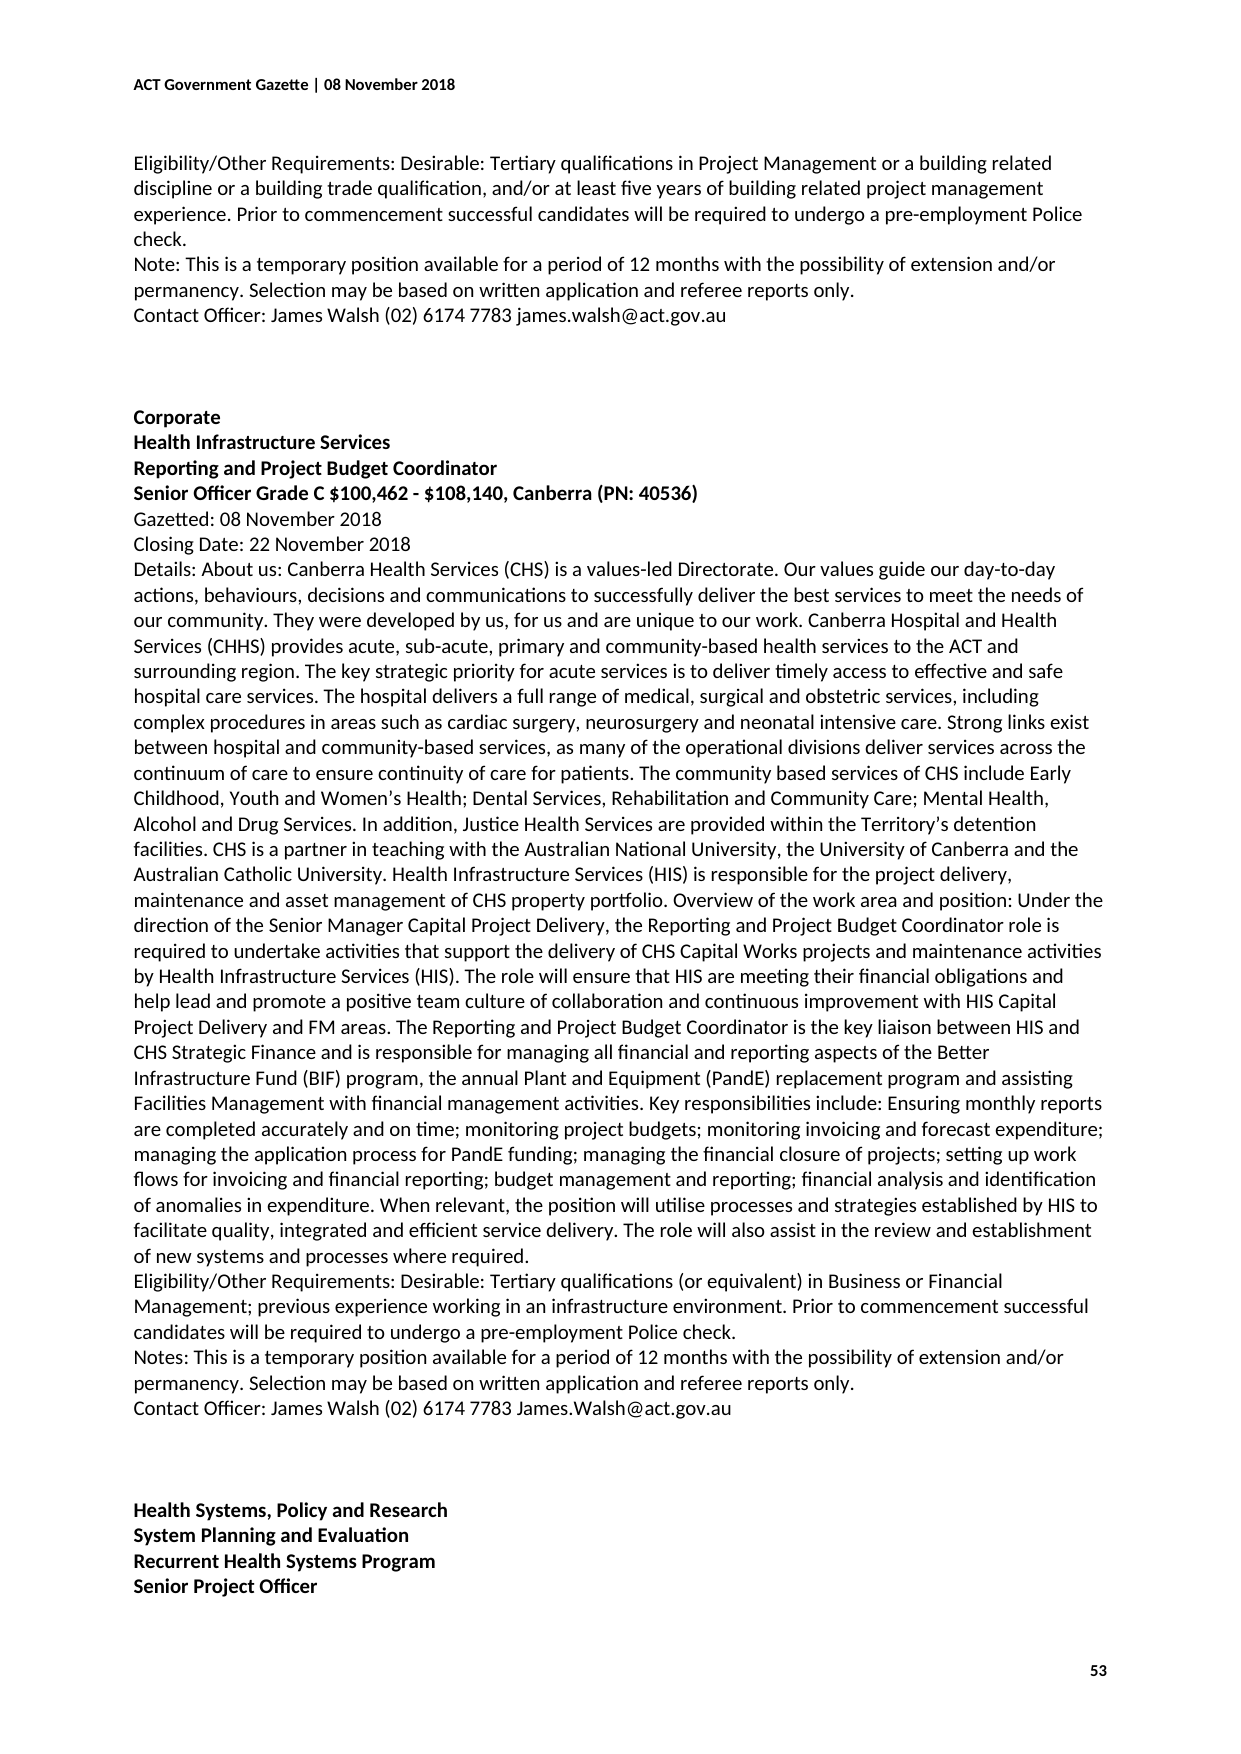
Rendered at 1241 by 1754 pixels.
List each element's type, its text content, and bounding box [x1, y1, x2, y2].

text Eligibility/Other Requirements: Desirable: Tertiary qualifications (or equivalent) in Business or Financial Management; previous experience working in an infrastructure environment. Prior to commencement successful candidates will be required to undergo a pre-employment Police check. [133, 1268, 1107, 1344]
text Recurrent Health Systems Program [133, 1548, 1107, 1573]
text Health Systems, Policy and Research [133, 1497, 1107, 1522]
text System Planning and Evaluation [133, 1522, 1107, 1548]
text Senior Officer Grade C $100,462 - $108,140, Canberra (PN: 40536) [133, 480, 1107, 506]
text Notes: This is a temporary position available for a period of 12 months with the possibility of extension and/or permanency. Selection may be based on written application and referee reports only. [133, 1344, 1107, 1395]
text Gazetted: 08 November 2018 [133, 506, 1107, 531]
text Contact Officer: James Walsh (02) 6174 7783 james.walsh@act.gov.au [133, 302, 1107, 328]
text Closing Date: 22 November 2018 [133, 531, 1107, 557]
text Details: About us: Canberra Health Services (CHS) is a values-led Directorate. Our values guide our day-to-day actions, behaviours, decisions and communications to successfully deliver the best services to meet the needs of our community. They were developed by us, for us and are unique to our work. Canberra Hospital and Health Services (CHHS) provides acute, sub-acute, primary and community-based health services to the ACT and surrounding region. The key strategic priority for acute services is to deliver timely access to effective and safe hospital care services. The hospital delivers a full range of medical, surgical and obstetric services, including complex procedures in areas such as cardiac surgery, neurosurgery and neonatal intensive care. Strong links exist between hospital and community-based services, as many of the operational divisions deliver services across the continuum of care to ensure continuity of care for patients. The community based services of CHS include Early Childhood, Youth and Women’s Health; Dental Services, Rehabilitation and Community Care; Mental Health, Alcohol and Drug Services. In addition, Justice Health Services are provided within the Territory’s detention facilities. CHS is a partner in teaching with the Australian National University, the University of Canberra and the Australian Catholic University. Health Infrastructure Services (HIS) is responsible for the project delivery, maintenance and asset management of CHS property portfolio. Overview of the work area and position: Under the direction of the Senior Manager Capital Project Delivery, the Reporting and Project Budget Coordinator role is required to undertake activities that support the delivery of CHS Capital Works projects and maintenance activities by Health Infrastructure Services (HIS). The role will ensure that HIS are meeting their financial obligations and help lead and promote a positive team culture of collaboration and continuous improvement with HIS Capital Project Delivery and FM areas. The Reporting and Project Budget Coordinator is the key liaison between HIS and CHS Strategic Finance and is responsible for managing all financial and reporting aspects of the Better Infrastructure Fund (BIF) program, the annual Plant and Equipment (PandE) replacement program and assisting Facilities Management with financial management activities. Key responsibilities include: Ensuring monthly reports are completed accurately and on time; monitoring project budgets; monitoring invoicing and forecast expenditure; managing the application process for PandE funding; managing the financial closure of projects; setting up work flows for invoicing and financial reporting; budget management and reporting; financial analysis and identification of anomalies in expenditure. When relevant, the position will utilise processes and strategies established by HIS to facilitate quality, integrated and efficient service delivery. The role will also assist in the review and establishment of new systems and processes where required. [133, 557, 1107, 1268]
text Health Infrastructure Services [133, 429, 1107, 455]
text Contact Officer: James Walsh (02) 6174 7783 James.Walsh@act.gov.au [133, 1395, 1107, 1421]
text Note: This is a temporary position available for a period of 12 months with the possibility of extension and/or permanency. Selection may be based on written application and referee reports only. [133, 252, 1107, 302]
text Reporting and Project Budget Coordinator [133, 455, 1107, 480]
text Eligibility/Other Requirements: Desirable: Tertiary qualifications in Project Management or a building related discipline or a building trade qualification, and/or at least five years of building related project management experience. Prior to commencement successful candidates will be required to undergo a pre-employment Police check. [133, 150, 1107, 252]
text Senior Project Officer [133, 1573, 1107, 1599]
text Corporate [133, 404, 1107, 429]
